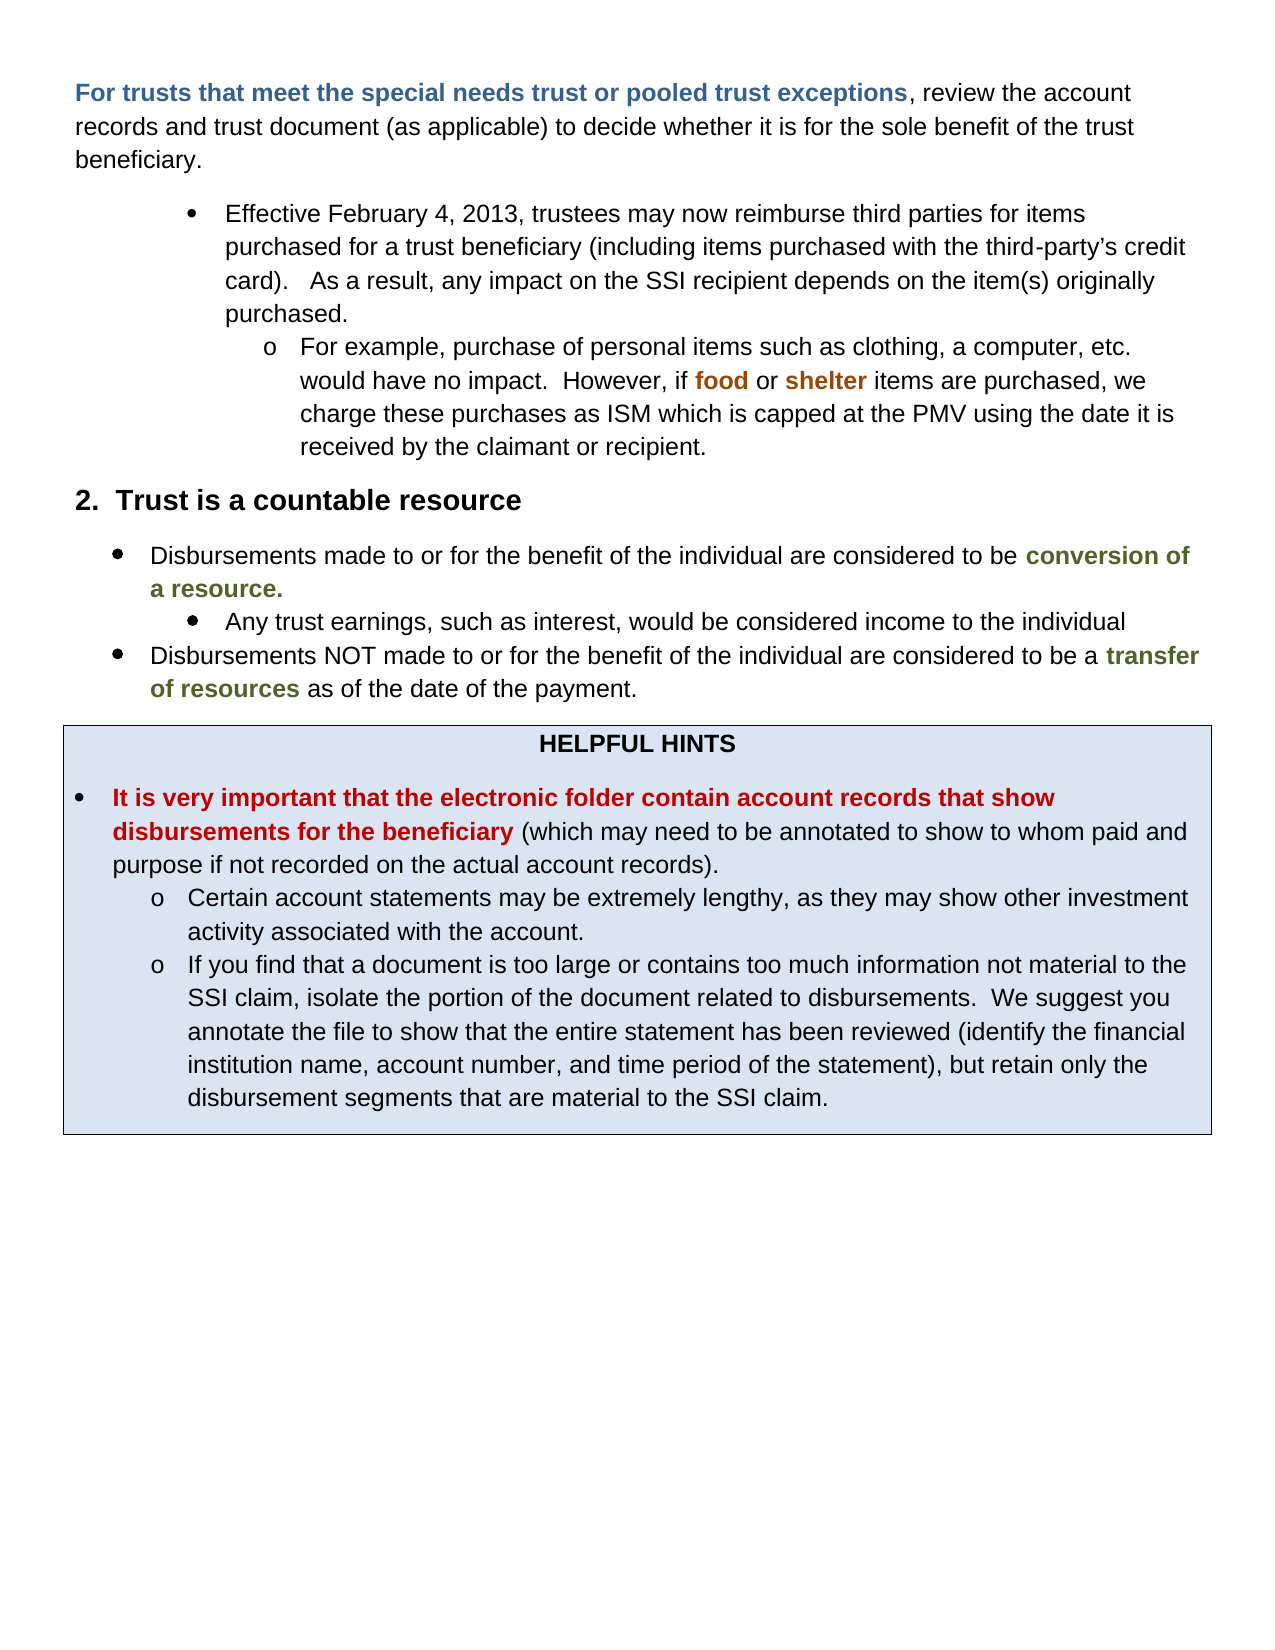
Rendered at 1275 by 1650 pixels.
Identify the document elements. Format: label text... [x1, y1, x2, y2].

list Effective February 4, 2013, trustees may now reimburse third parties for items purchased for a trust beneficiary (including items purchased with the third-party’s credit card). As a result, any impact on the SSI recipient depends on the item(s) originally purchased. [187, 196, 1200, 329]
list Disbursements NOT made to or for the benefit of the individual are considered to be a transfer of resources as of the date of the payment. [112, 637, 1200, 704]
list Disbursements made to or for the benefit of the individual are considered to be conversion of a resource. [112, 537, 1200, 604]
list For example, purchase of personal items such as clothing, a computer, etc. would have no impact. However, if food or shelter items are purchased, we charge these purchases as ISM which is capped at the PMV using the date it is received by the claimant or recipient. [262, 329, 1200, 462]
list Any trust earnings, such as interest, would be considered income to the individual [187, 604, 1200, 637]
text For trusts that meet the special needs trust or pooled trust exceptions, review the account records and trust document (as applicable) to decide whether it is for the sole benefit of the trust beneficiary. [75, 75, 1200, 175]
table_header HELPFUL HINTS It is very important that the electronic folder contain account records that show disbursements for the beneficiary (which may need to be annotated to show to whom paid and purpose if not recorded on the actual account records). Certain account statements may be extremely lengthy, as they may show other investment activity associated with the account. If you find that a document is too large or contains too much information not material to the SSI claim, isolate the portion of the document related to disbursements. We suggest you annotate the file to show that the entire statement has been reviewed (identify the financial institution name, account number, and time period of the statement), but retain only the disbursement segments that are material to the SSI claim. [64, 726, 1211, 1134]
text 2. Trust is a countable resource [75, 483, 1200, 517]
